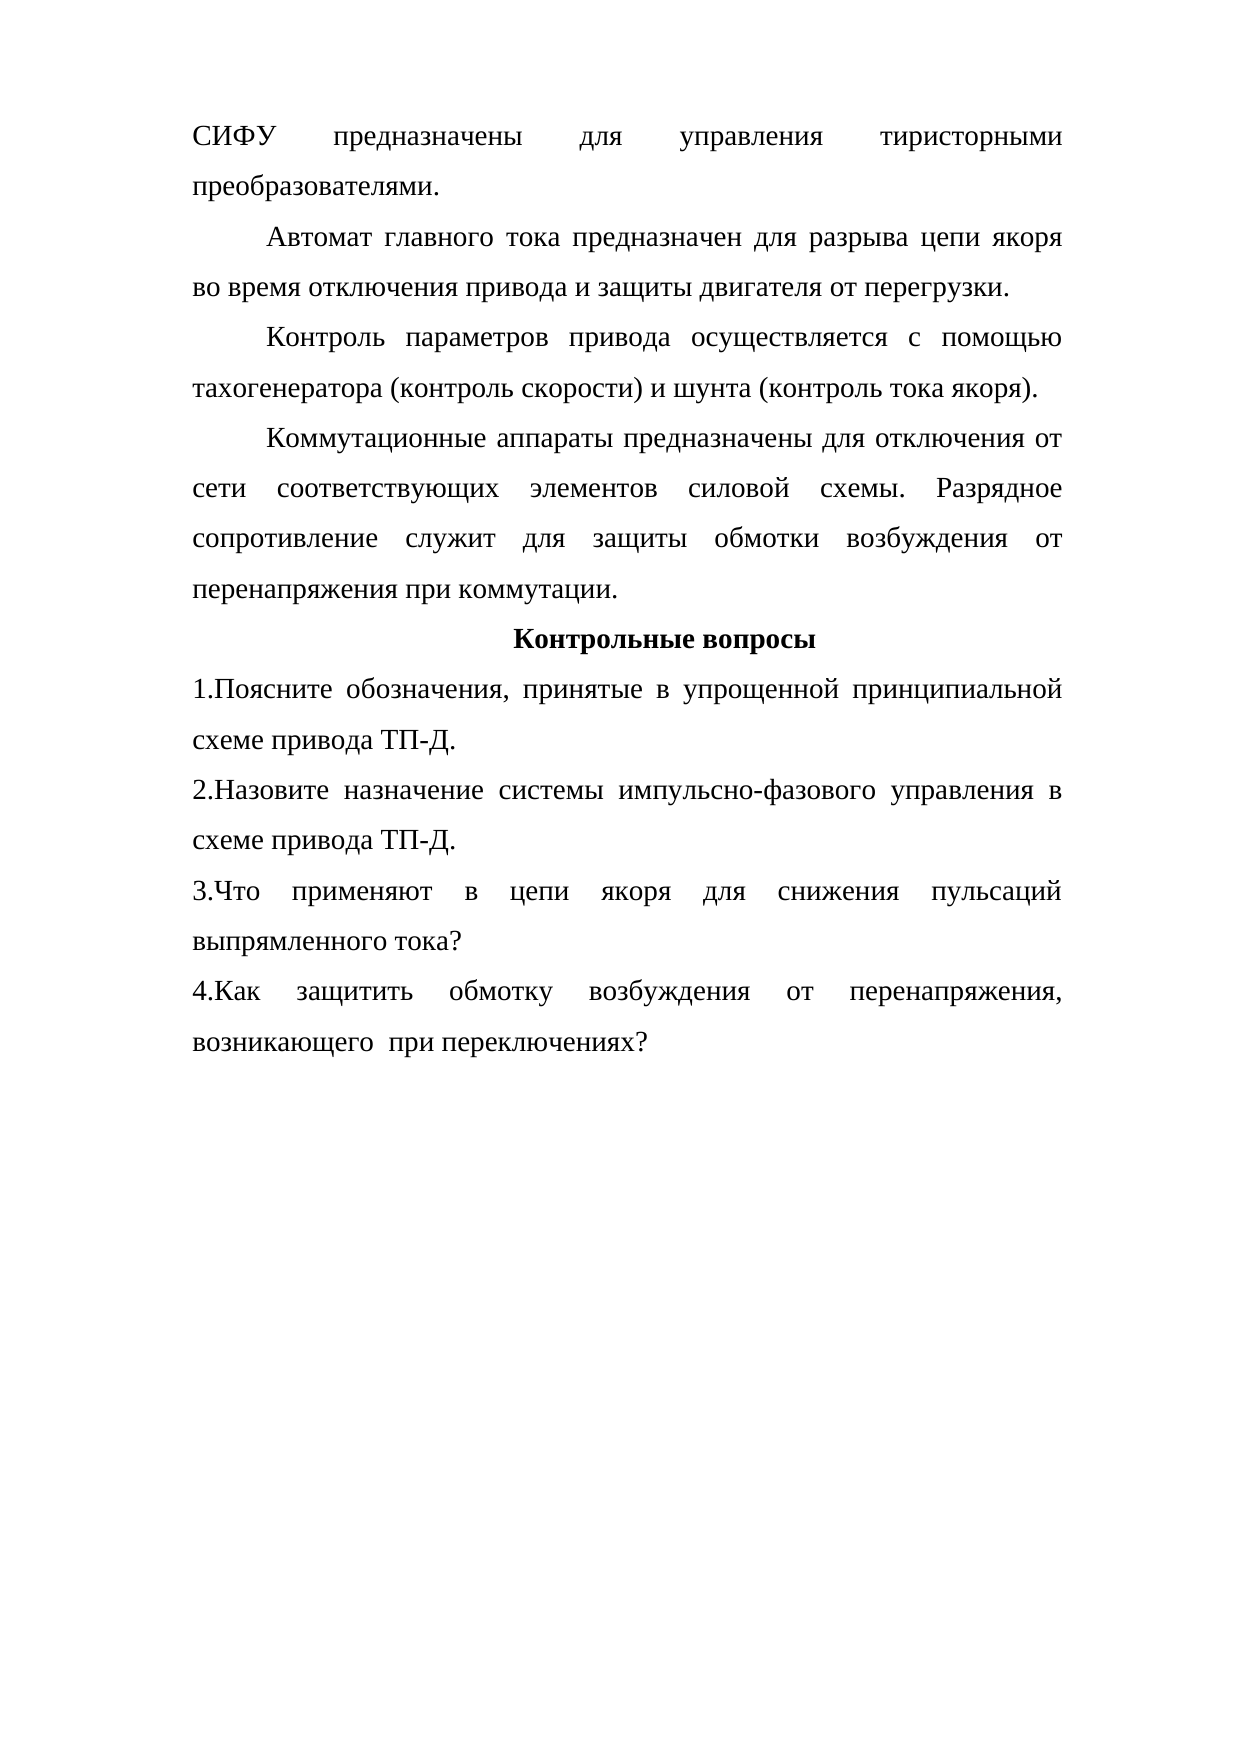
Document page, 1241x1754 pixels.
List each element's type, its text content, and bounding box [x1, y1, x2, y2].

text 4.Как защитить обмотку возбуждения от перенапряжения, возникающего при переключениях? [192, 973, 1063, 1057]
text Коммутационные аппараты предназначены для отключения от сети соответствующих элементов силовой схемы. Разрядное сопротивление служит для защиты обмотки возбуждения от перенапряжения при коммутации. [192, 420, 1063, 604]
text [192, 118, 1063, 202]
text Контрольные вопросы [192, 621, 1063, 655]
text Контроль параметров привода осуществляется с помощью тахогенератора (контроль скорости) и шунта (контроль тока якоря). [192, 319, 1063, 403]
text Автомат главного тока предназначен для разрыва цепи якоря во время отключения привода и защиты двигателя от перегрузки. [192, 219, 1063, 303]
text 1.Поясните обозначения, принятые в упрощенной принципиальной схеме привода ТП-Д. [192, 672, 1063, 755]
text 3.Что применяют в цепи якоря для снижения пульсаций выпрямленного тока? [192, 873, 1063, 957]
text 2.Назовите назначение системы импульсно-фазового управления в схеме привода ТП-Д. [192, 772, 1063, 856]
